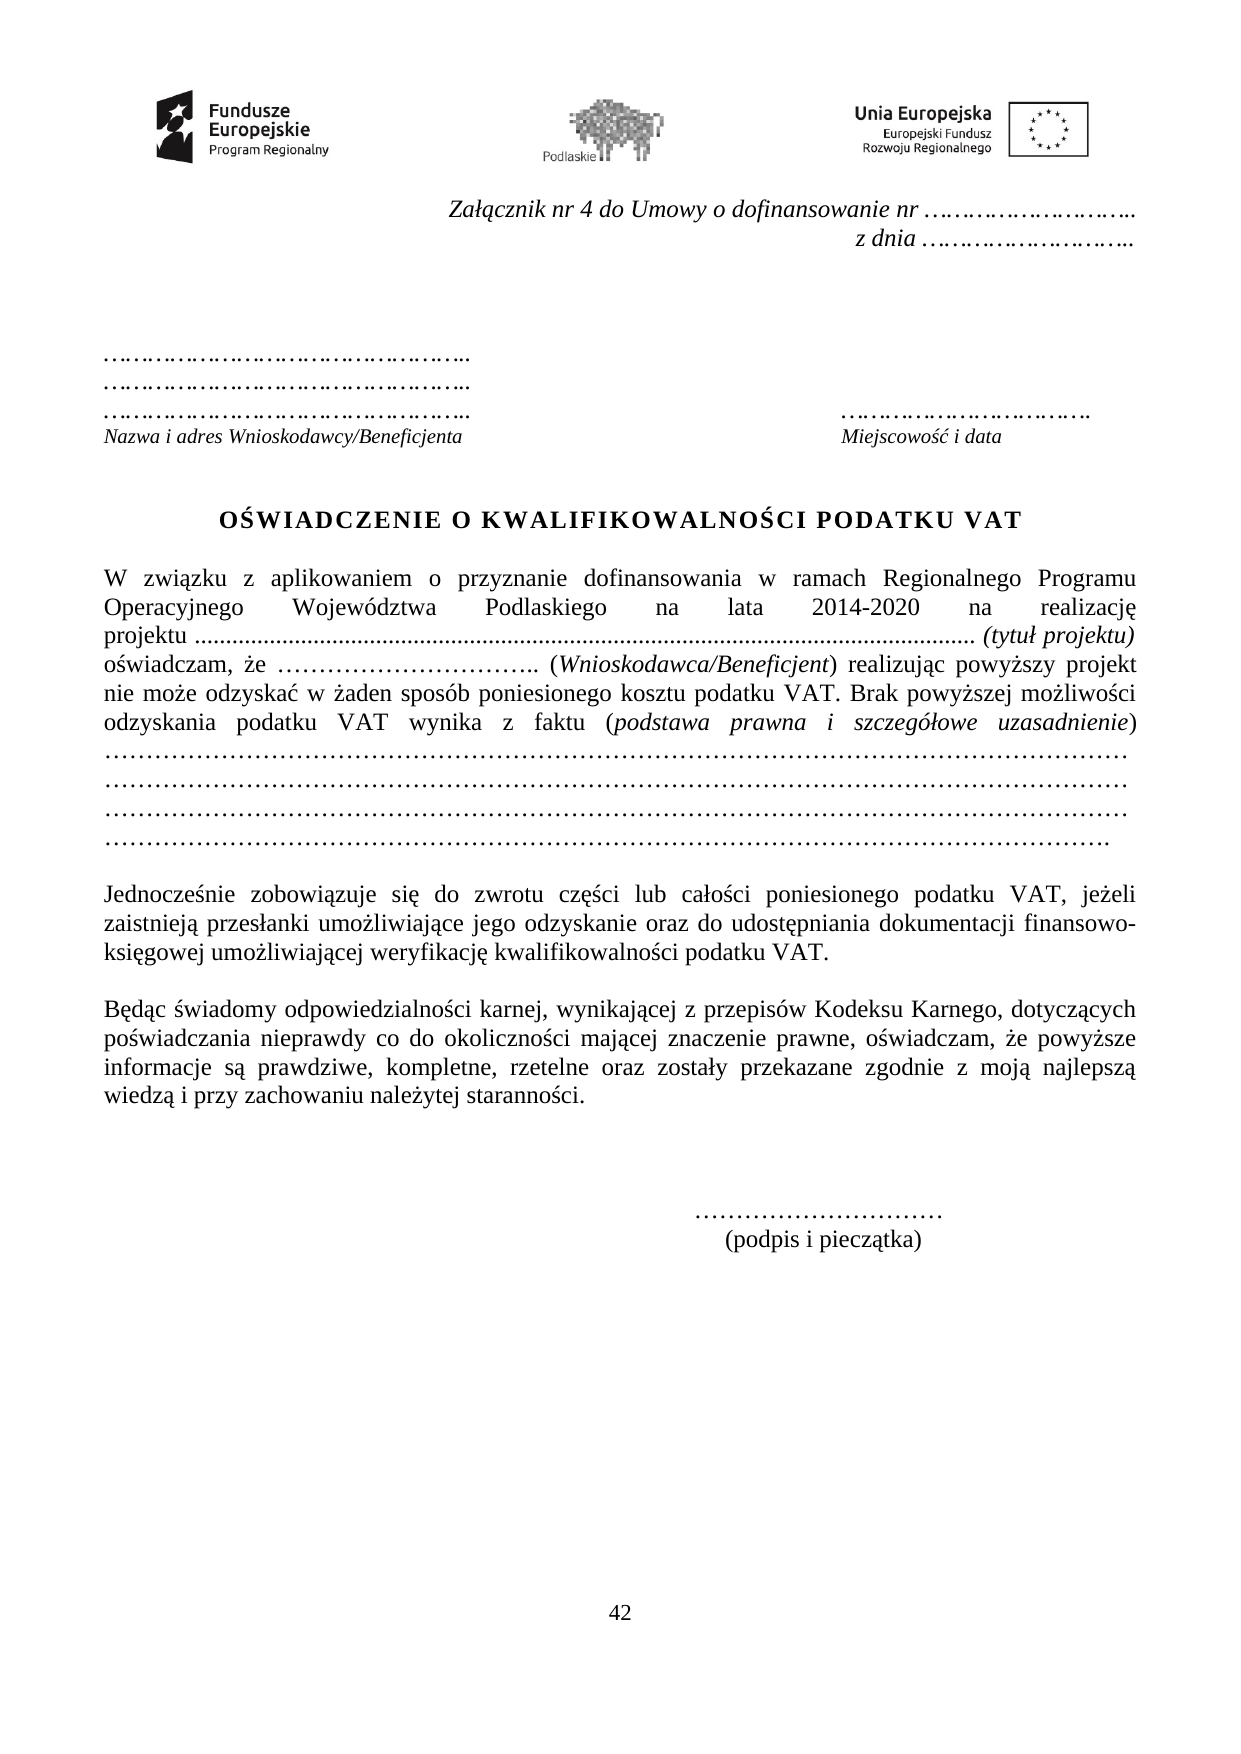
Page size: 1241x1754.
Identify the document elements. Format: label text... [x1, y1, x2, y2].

text Nazwa i adres Wnioskodawcy/Beneficjenta Miejscowość i data [103, 424, 1137, 448]
text ………………………… [553, 1167, 1137, 1224]
text z dnia ……………………….. [103, 223, 1137, 251]
text Będąc świadomy odpowiedzialności karnej, wynikającej z przepisów Kodeksu Karnego, dotyczących poświadczania nieprawdy co do okoliczności mającej znaczenie prawne, oświadczam, że powyższe informacje są prawdziwe, kompletne, rzetelne oraz zostały przekazane zgodnie z moją najlepszą wiedzą i przy zachowaniu należytej staranności. [103, 994, 1137, 1109]
text ………………………………………….. [103, 338, 1137, 366]
text Jednocześnie zobowiązuje się do zwrotu części lub całości poniesionego podatku VAT, jeżeli zaistnieją przesłanki umożliwiające jego odzyskanie oraz do udostępniania dokumentacji finansowo-księgowej umożliwiającej weryfikację kwalifikowalności podatku VAT. [103, 879, 1137, 965]
text ………………………………………….. ……………………………. [103, 395, 1137, 424]
text OŚWIADCZENIE O KWALIFIKOWALNOŚCI PODATKU VAT [103, 505, 1137, 534]
text ………………………………………….. [103, 366, 1137, 395]
text Załącznik nr 4 do Umowy o dofinansowanie nr ……………………….. [103, 194, 1137, 223]
picture [147, 88, 1093, 166]
text W związku z aplikowaniem o przyznanie dofinansowania w ramach Regionalnego Programu Operacyjnego Województwa Podlaskiego na lata 2014-2020 na realizację projektu ............................................................................................................................. (tytuł projektu) oświadczam, że ………………………….. (Wnioskodawca/Beneficjent) realizując powyższy projekt nie może odzyskać w żaden sposób poniesionego kosztu podatku VAT. Brak powyższej możliwości odzyskania podatku VAT wynika z faktu (podstawa prawna i szczegółowe uzasadnienie) …………………………………………………………………………………………………………………………………………………………………………………………………………………………………………………………………………………………………………………………………………………………………………………………………………………………………………………. [103, 563, 1137, 850]
text (podpis i pieczątka) [553, 1224, 1137, 1253]
